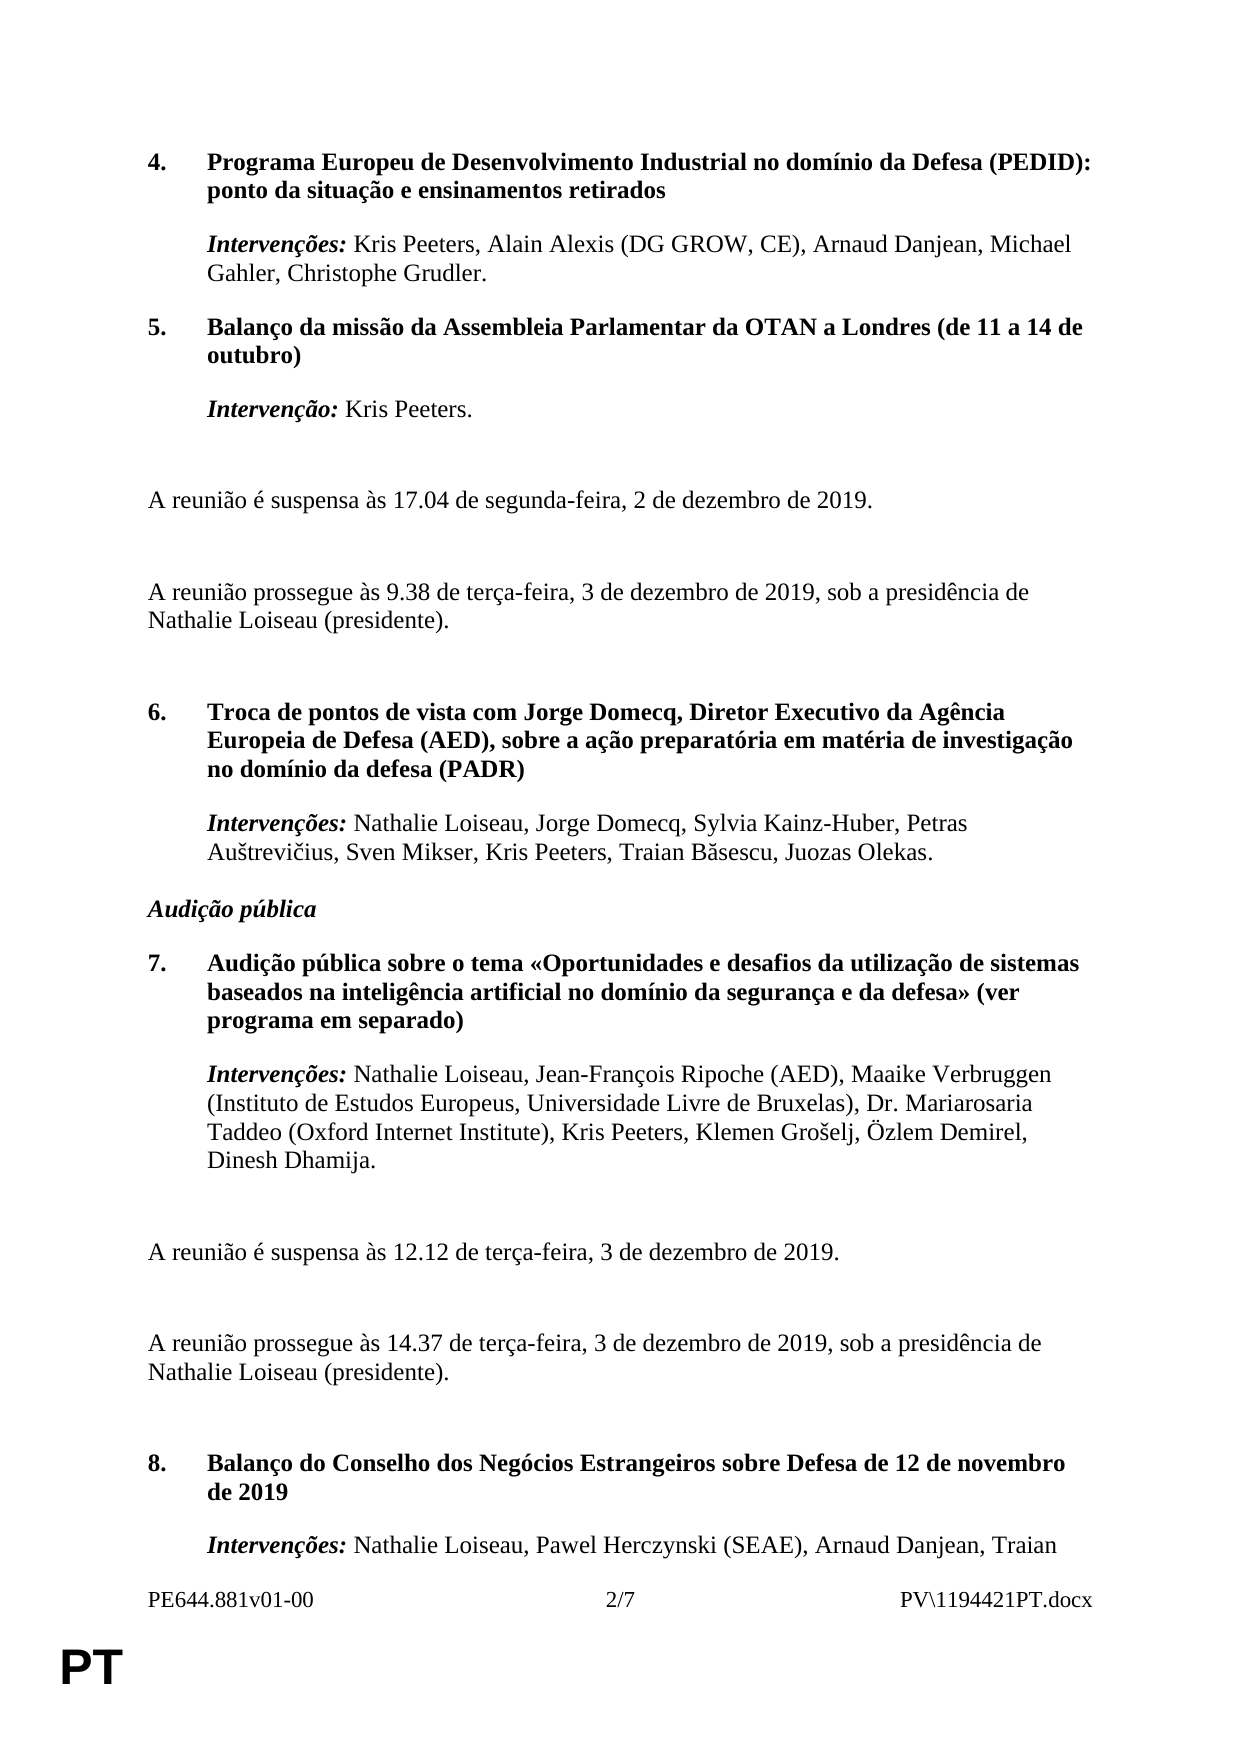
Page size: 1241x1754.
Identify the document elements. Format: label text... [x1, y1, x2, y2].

text Intervenção: Kris Peeters. [207, 394, 1092, 423]
text Intervenções: Nathalie Loiseau, Jorge Domecq, Sylvia Kainz-Huber, Petras Auštrevičius, Sven Mikser, Kris Peeters, Traian Băsescu, Juozas Olekas. [207, 808, 1092, 866]
text A reunião é suspensa às 12.12 de terça-feira, 3 de dezembro de 2019. [148, 1237, 1092, 1266]
subtitle 8. Balanço do Conselho dos Negócios Estrangeiros sobre Defesa de 12 de novembro de 2019 [148, 1448, 1092, 1506]
subtitle 4. Programa Europeu de Desenvolvimento Industrial no domínio da Defesa (PEDID): ponto da situação e ensinamentos retirados [148, 147, 1092, 204]
subtitle 6. Troca de pontos de vista com Jorge Domecq, Diretor Executivo da Agência Europeia de Defesa (AED), sobre a ação preparatória em matéria de investigação no domínio da defesa (PADR) [148, 697, 1092, 783]
subtitle 5. Balanço da missão da Assembleia Parlamentar da OTAN a Londres (de 11 a 14 de outubro) [148, 312, 1092, 369]
text A reunião é suspensa às 17.04 de segunda-feira, 2 de dezembro de 2019. [148, 486, 1092, 514]
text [207, 1531, 1092, 1559]
text Intervenções: Kris Peeters, Alain Alexis (DG GROW, CE), Arnaud Danjean, Michael Gahler, Christophe Grudler. [207, 229, 1092, 287]
text Intervenções: Nathalie Loiseau, Jean-François Ripoche (AED), Maaike Verbruggen (Instituto de Estudos Europeus, Universidade Livre de Bruxelas), Dr. Mariarosaria Taddeo (Oxford Internet Institute), Kris Peeters, Klemen Grošelj, Özlem Demirel, Dinesh Dhamija. [207, 1059, 1092, 1174]
subtitle 7. Audição pública sobre o tema «Oportunidades e desafios da utilização de sistemas baseados na inteligência artificial no domínio da segurança e da defesa» (ver programa em separado) [148, 948, 1092, 1034]
text Audição pública [148, 894, 1092, 923]
text A reunião prossegue às 14.37 de terça-feira, 3 de dezembro de 2019, sob a presidência de Nathalie Loiseau (presidente). [148, 1328, 1092, 1386]
text A reunião prossegue às 9.38 de terça-feira, 3 de dezembro de 2019, sob a presidência de Nathalie Loiseau (presidente). [148, 577, 1092, 634]
